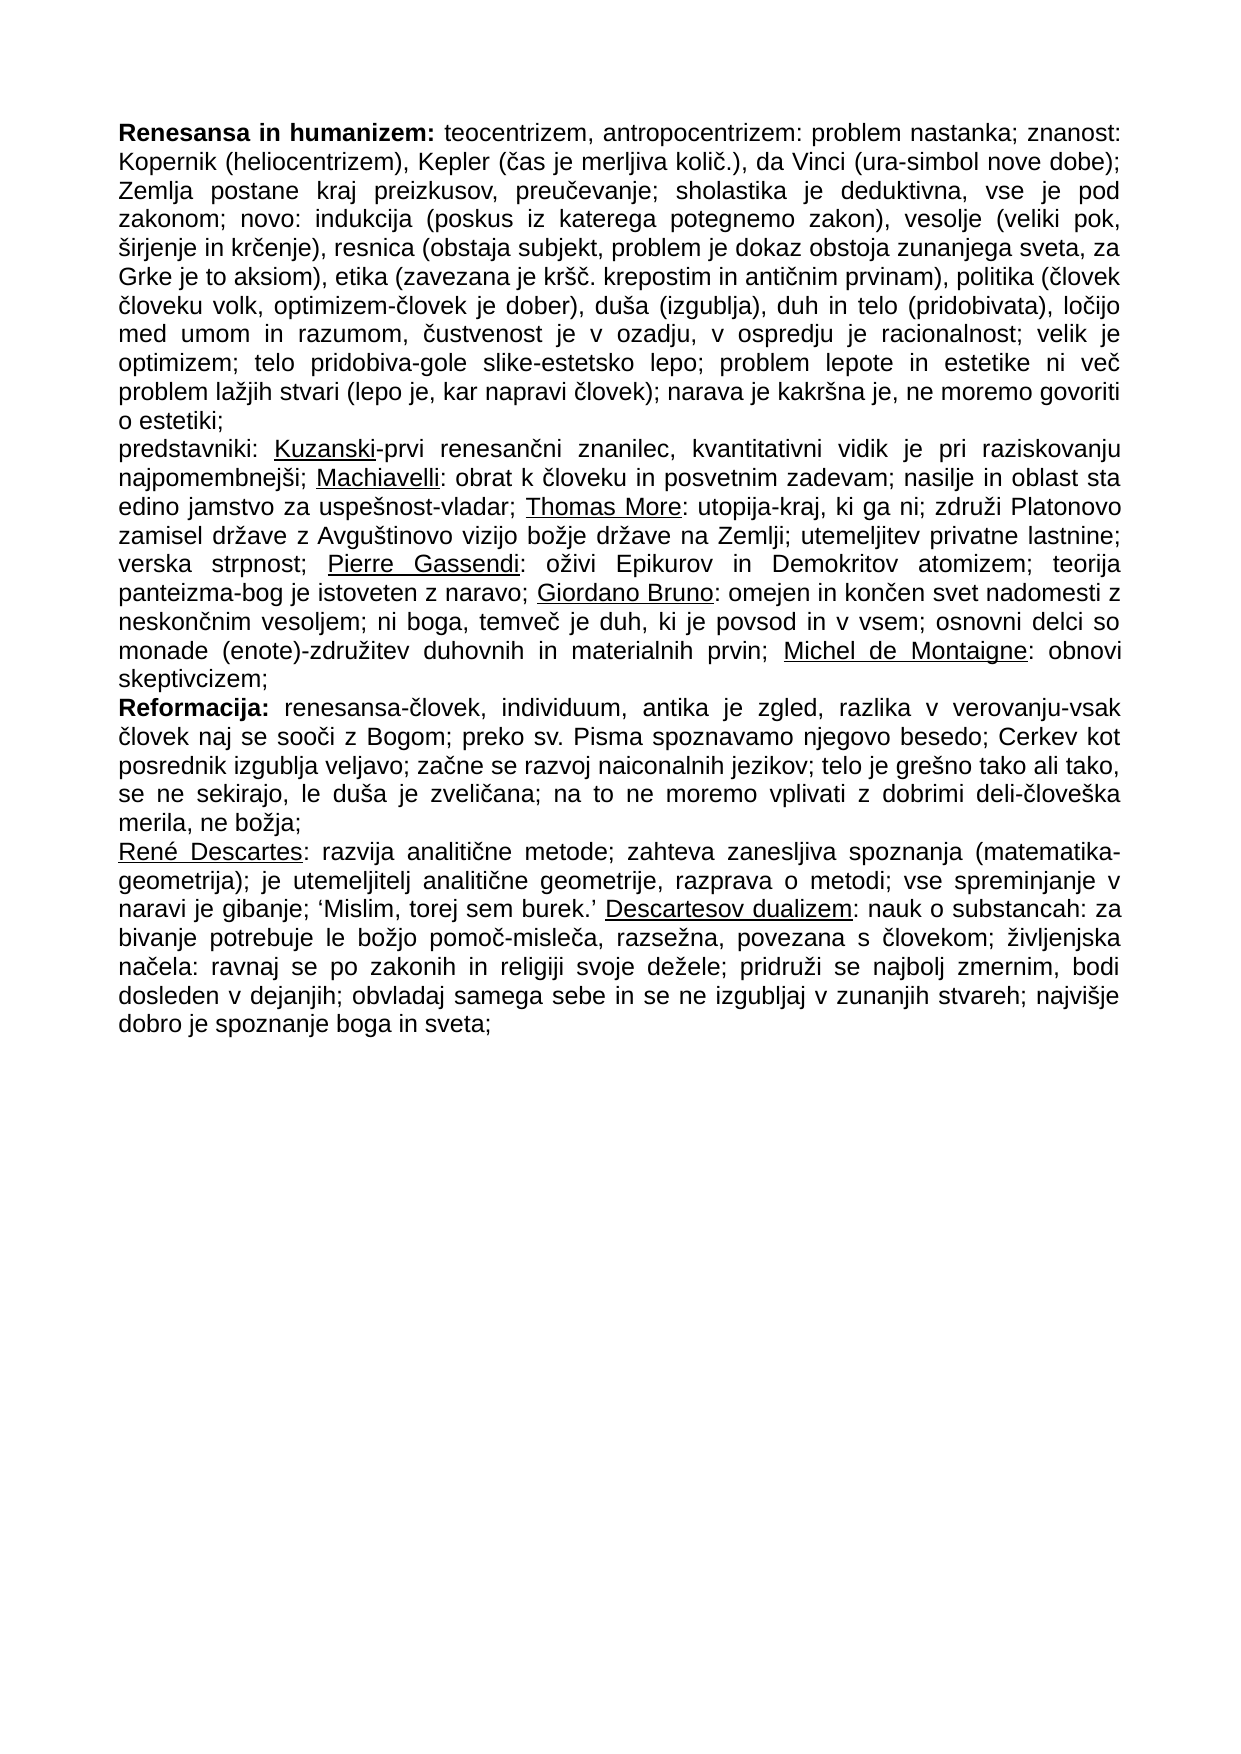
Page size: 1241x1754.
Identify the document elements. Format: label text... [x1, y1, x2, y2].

text Reformacija: renesansa-človek, individuum, antika je zgled, razlika v verovanju-vsak človek naj se sooči z Bogom; preko sv. Pisma spoznavamo njegovo besedo; Cerkev kot posrednik izgublja veljavo; začne se razvoj naiconalnih jezikov; telo je grešno tako ali tako, se ne sekirajo, le duša je zveličana; na to ne moremo vplivati z dobrimi deli-človeška merila, ne božja; [118, 693, 1122, 837]
text Renesansa in humanizem: teocentrizem, antropocentrizem: problem nastanka; znanost: Kopernik (heliocentrizem), Kepler (čas je merljiva količ.), da Vinci (ura-simbol nove dobe); Zemlja postane kraj preizkusov, preučevanje; sholastika je deduktivna, vse je pod zakonom; novo: indukcija (poskus iz katerega potegnemo zakon), vesolje (veliki pok, širjenje in krčenje), resnica (obstaja subjekt, problem je dokaz obstoja zunanjega sveta, za Grke je to aksiom), etika (zavezana je kršč. krepostim in antičnim prvinam), politika (človek človeku volk, optimizem-človek je dober), duša (izgublja), duh in telo (pridobivata), ločijo med umom in razumom, čustvenost je v ozadju, v ospredju je racionalnost; velik je optimizem; telo pridobiva-gole slike-estetsko lepo; problem lepote in estetike ni več problem lažjih stvari (lepo je, kar napravi človek); narava je kakršna je, ne moremo govoriti o estetiki; [118, 118, 1122, 434]
text predstavniki: Kuzanski-prvi renesančni znanilec, kvantitativni vidik je pri raziskovanju najpomembnejši; Machiavelli: obrat k človeku in posvetnim zadevam; nasilje in oblast sta edino jamstvo za uspešnost-vladar; Thomas More: utopija-kraj, ki ga ni; združi Platonovo zamisel države z Avguštinovo vizijo božje države na Zemlji; utemeljitev privatne lastnine; verska strpnost; Pierre Gassendi: oživi Epikurov in Demokritov atomizem; teorija panteizma-bog je istoveten z naravo; Giordano Bruno: omejen in končen svet nadomesti z neskončnim vesoljem; ni boga, temveč je duh, ki je povsod in v vsem; osnovni delci so monade (enote)-združitev duhovnih in materialnih prvin; Michel de Montaigne: obnovi skeptivcizem; [118, 434, 1122, 693]
text René Descartes: razvija analitične metode; zahteva zanesljiva spoznanja (matematika-geometrija); je utemeljitelj analitične geometrije, razprava o metodi; vse spreminjanje v naravi je gibanje; ‘Mislim, torej sem burek.’ Descartesov dualizem: nauk o substancah: za bivanje potrebuje le božjo pomoč-misleča, razsežna, povezana s človekom; življenjska načela: ravnaj se po zakonih in religiji svoje dežele; pridruži se najbolj zmernim, bodi dosleden v dejanjih; obvladaj samega sebe in se ne izgubljaj v zunanjih stvareh; najvišje dobro je spoznanje boga in sveta; [118, 837, 1122, 1038]
